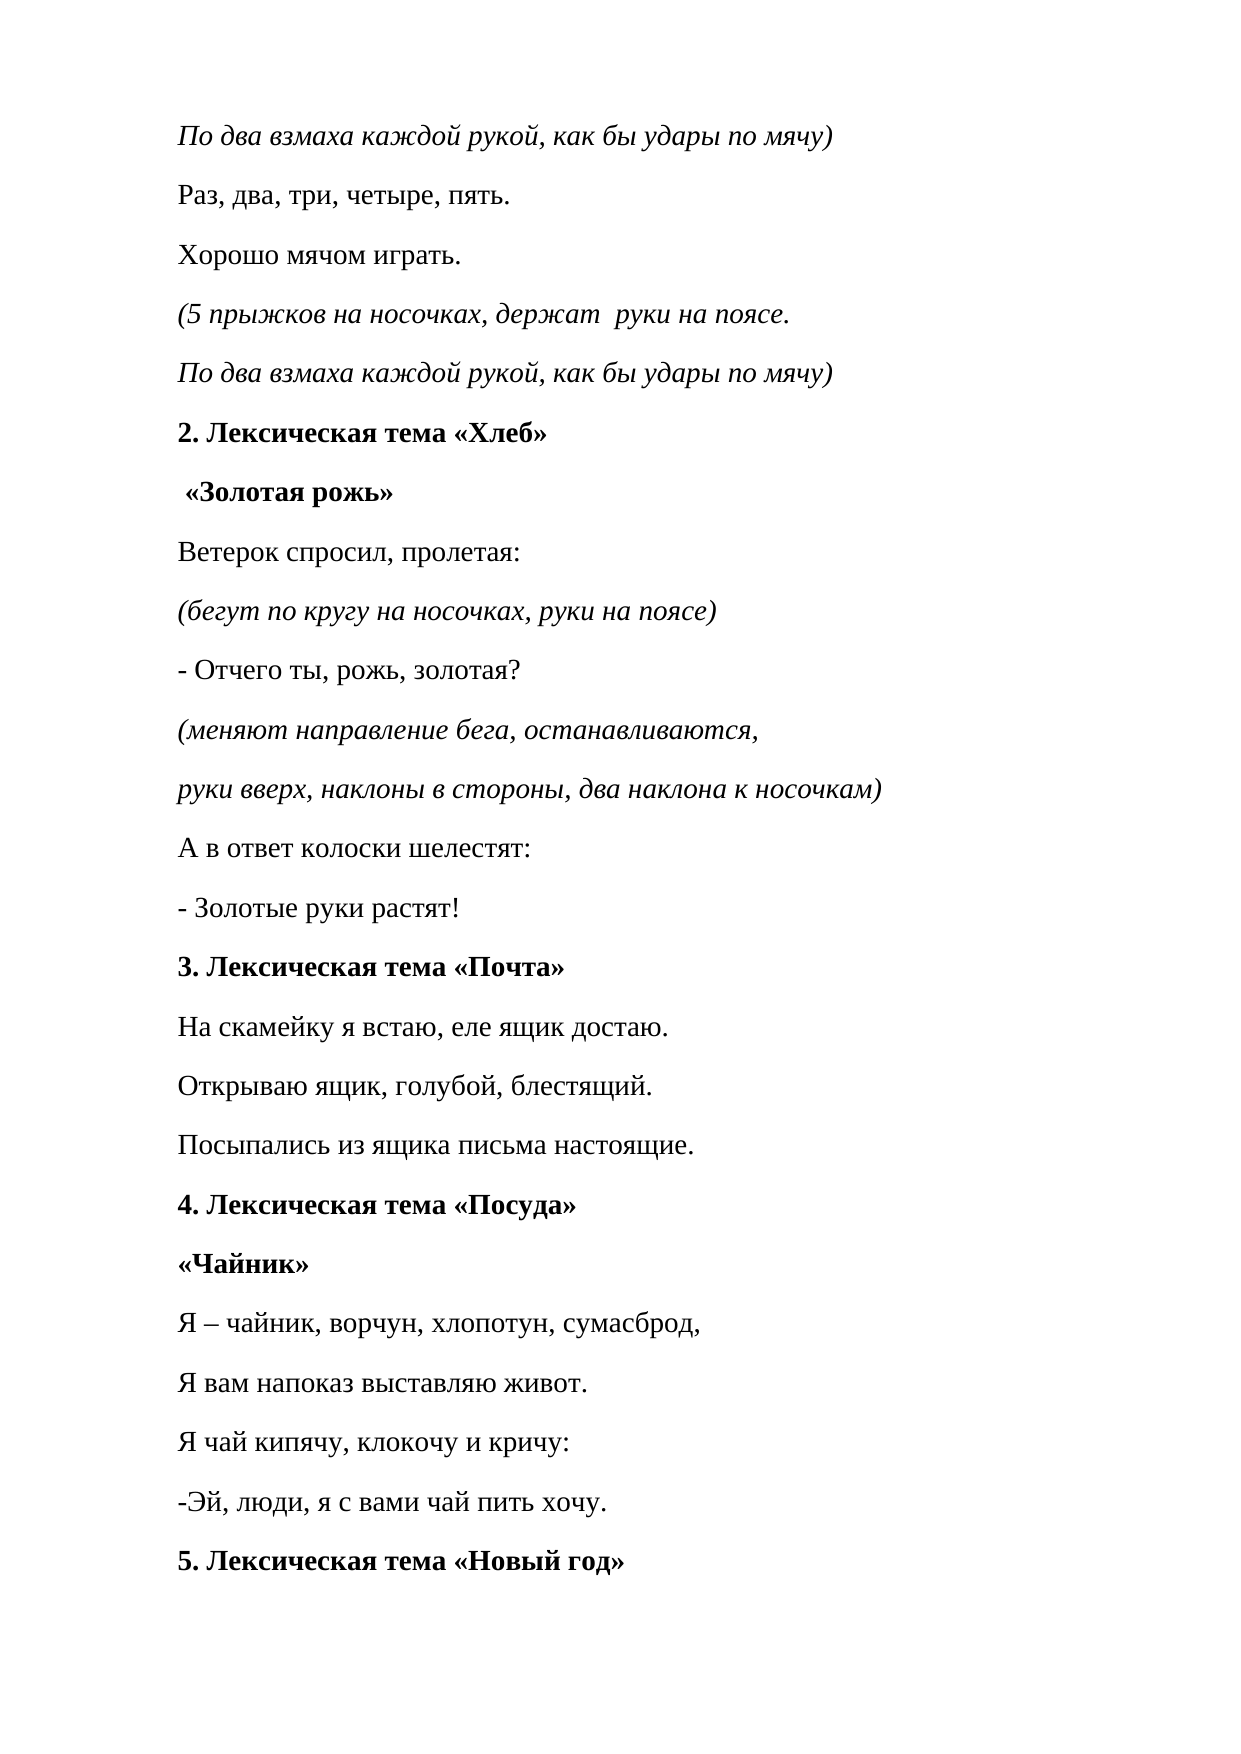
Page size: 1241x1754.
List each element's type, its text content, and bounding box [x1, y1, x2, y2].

text 5. Лексическая тема «Новый год» [177, 1543, 1152, 1577]
text (меняют направление бега, останавливаются, [177, 712, 1152, 745]
text А в ответ колоски шелестят: [177, 831, 1152, 864]
text Ветерок спросил, пролетая: [177, 534, 1152, 567]
text Я вам напоказ выставляю живот. [177, 1365, 1152, 1398]
text «Золотая рожь» [177, 474, 1152, 508]
text Посыпались из ящика письма настоящие. [177, 1127, 1152, 1161]
text - Золотые руки растят! [177, 890, 1152, 923]
text (бегут по кругу на носочках, руки на поясе) [177, 593, 1152, 627]
text - Отчего ты, рожь, золотая? [177, 652, 1152, 686]
text Раз, два, три, четыре, пять. [177, 177, 1152, 211]
text 2. Лексическая тема «Хлеб» [177, 415, 1152, 448]
text -Эй, люди, я с вами чай пить хочу. [177, 1484, 1152, 1517]
text «Чайник» [177, 1246, 1152, 1280]
text руки вверх, наклоны в стороны, два наклона к носочкам) [177, 771, 1152, 805]
text На скамейку я встаю, еле ящик достаю. [177, 1009, 1152, 1042]
text Я чай кипячу, клокочу и кричу: [177, 1424, 1152, 1458]
text Хорошо мячом играть. [177, 237, 1152, 270]
text (5 прыжков на носочках, держат руки на поясе. [177, 296, 1152, 330]
text Открываю ящик, голубой, блестящий. [177, 1068, 1152, 1102]
text 3. Лексическая тема «Почта» [177, 949, 1152, 983]
text 4. Лексическая тема «Посуда» [177, 1187, 1152, 1220]
text Я – чайник, ворчун, хлопотун, сумасброд, [177, 1306, 1152, 1339]
text По два взмаха каждой рукой, как бы удары по мячу) [177, 118, 1152, 152]
text По два взмаха каждой рукой, как бы удары по мячу) [177, 356, 1152, 389]
